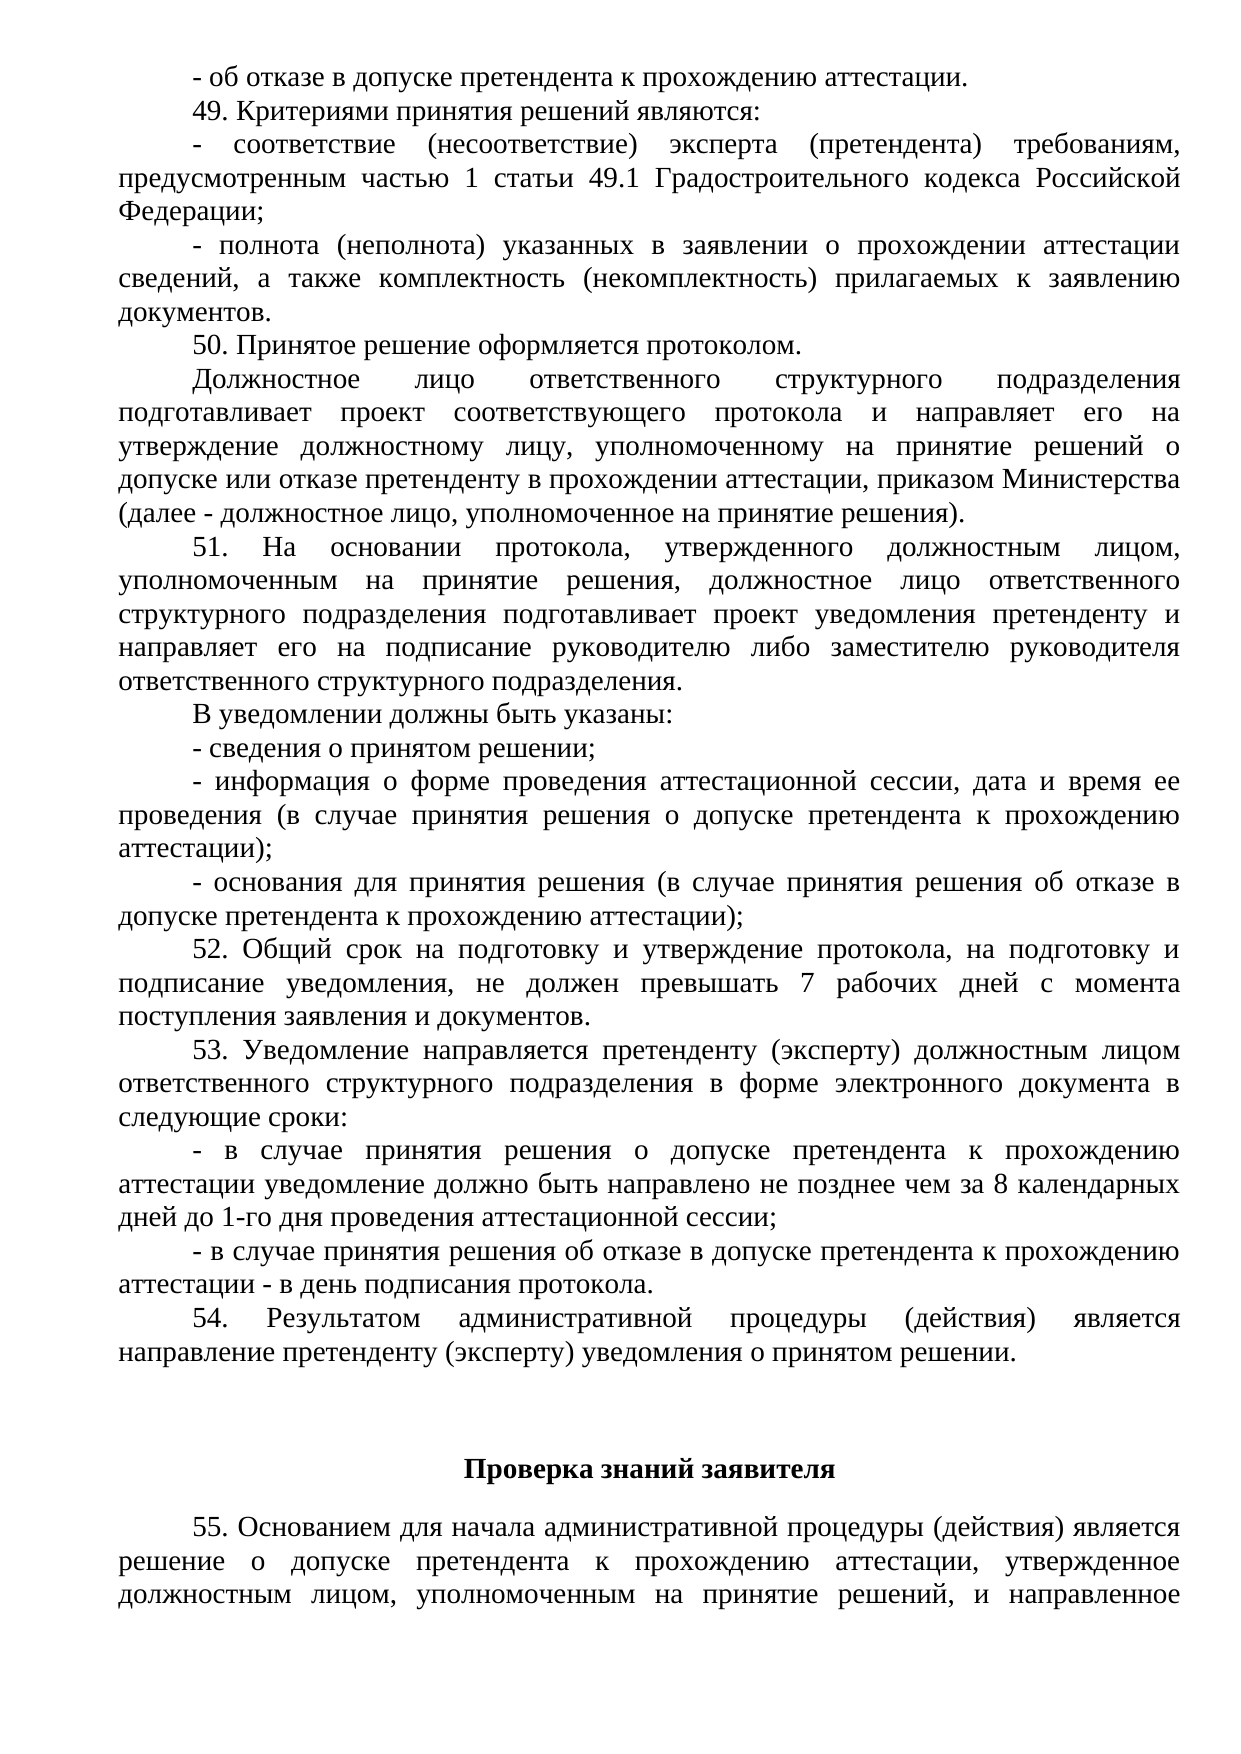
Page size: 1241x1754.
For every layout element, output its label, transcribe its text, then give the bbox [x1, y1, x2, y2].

text - основания для принятия решения (в случае принятия решения об отказе в допуске претендента к прохождению аттестации); [118, 864, 1181, 931]
text 52. Общий срок на подготовку и утверждение протокола, на подготовку и подписание уведомления, не должен превышать 7 рабочих дней с момента поступления заявления и документов. [118, 931, 1181, 1032]
text 50. Принятое решение оформляется протоколом. [118, 327, 1181, 361]
text - об отказе в допуске претендента к прохождению аттестации. [118, 59, 1181, 93]
text - соответствие (несоответствие) эксперта (претендента) требованиям, предусмотренным частью 1 статьи 49.1 Градостроительного кодекса Российской Федерации; [118, 126, 1181, 227]
text 53. Уведомление направляется претенденту (эксперту) должностным лицом ответственного структурного подразделения в форме электронного документа в следующие сроки: [118, 1032, 1181, 1132]
text - в случае принятия решения об отказе в допуске претендента к прохождению аттестации - в день подписания протокола. [118, 1233, 1181, 1300]
text 54. Результатом административной процедуры (действия) является направление претенденту (эксперту) уведомления о принятом решении. [118, 1300, 1181, 1367]
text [118, 1509, 1181, 1610]
text В уведомлении должны быть указаны: [118, 696, 1181, 730]
text - сведения о принятом решении; [118, 730, 1181, 763]
text 49. Критериями принятия решений являются: [118, 93, 1181, 126]
text Должностное лицо ответственного структурного подразделения подготавливает проект соответствующего протокола и направляет его на утверждение должностному лицу, уполномоченному на принятие решений о допуске или отказе претенденту в прохождении аттестации, приказом Министерства (далее - должностное лицо, уполномоченное на принятие решения). [118, 361, 1181, 529]
text - полнота (неполнота) указанных в заявлении о прохождении аттестации сведений, а также комплектность (некомплектность) прилагаемых к заявлению документов. [118, 227, 1181, 327]
text 51. На основании протокола, утвержденного должностным лицом, уполномоченным на принятие решения, должностное лицо ответственного структурного подразделения подготавливает проект уведомления претенденту и направляет его на подписание руководителю либо заместителю руководителя ответственного структурного подразделения. [118, 529, 1181, 696]
text Проверка знаний заявителя [118, 1451, 1181, 1484]
text - информация о форме проведения аттестационной сессии, дата и время ее проведения (в случае принятия решения о допуске претендента к прохождению аттестации); [118, 763, 1181, 864]
text - в случае принятия решения о допуске претендента к прохождению аттестации уведомление должно быть направлено не позднее чем за 8 календарных дней до 1-го дня проведения аттестационной сессии; [118, 1132, 1181, 1233]
